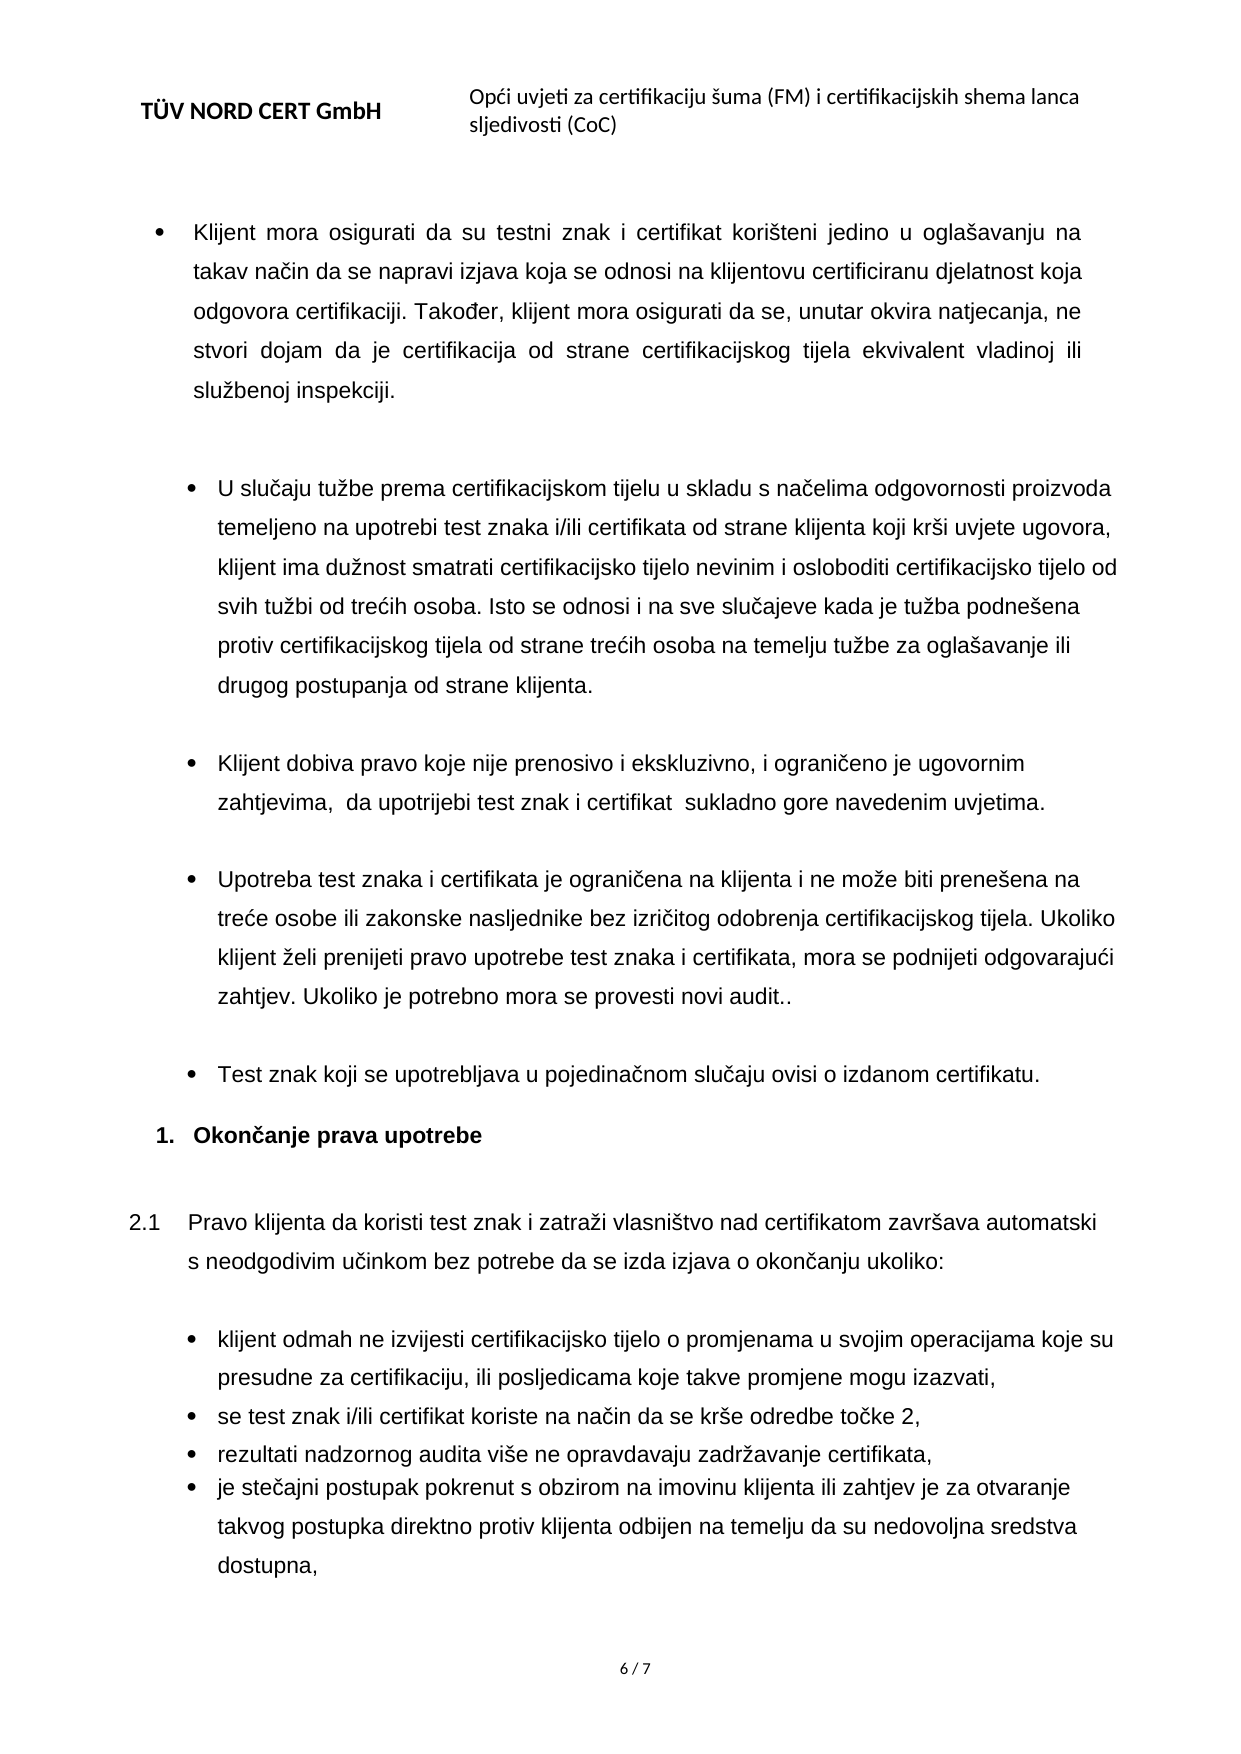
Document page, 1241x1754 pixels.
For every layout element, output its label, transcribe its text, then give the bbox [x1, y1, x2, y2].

list klijent odmah ne izvijesti certifikacijsko tijelo o promjenama u svojim operacijama koje su presudne za certifikaciju, ili posljedicama koje takve promjene mogu izazvati, [188, 1326, 1128, 1391]
list Okončanje prava upotrebe [156, 1122, 1140, 1149]
list Klijent mora osigurati da su testni znak i certifikat korišteni jedino u oglašavanju na takav način da se napravi izjava koja se odnosi na klijentovu certificiranu djelatnost koja odgovora certifikaciji. Također, klijent mora osigurati da se, unutar okvira natjecanja, ne stvori dojam da je certifikacija od strane certifikacijskog tijela ekvivalent vladinoj ili službenoj inspekciji. [156, 219, 1082, 403]
list Test znak koji se upotrebljava u pojedinačnom slučaju ovisi o izdanom certifikatu. [188, 1061, 1140, 1087]
list U slučaju tužbe prema certifikacijskom tijelu u skladu s načelima odgovornosti proizvoda temeljeno na upotrebi test znaka i/ili certifikata od strane klijenta koji krši uvjete ugovora, klijent ima dužnost smatrati certifikacijsko tijelo nevinim i osloboditi certifikacijsko tijelo od svih tužbi od trećih osoba. Isto se odnosi i na sve slučajeve kada je tužba podnešena protiv certifikacijskog tijela od strane trećih osoba na temelju tužbe za oglašavanje ili drugog postupanja od strane klijenta. [188, 474, 1121, 698]
list Pravo klijenta da koristi test znak i zatraži vlasništvo nad certifikatom završava automatski s neodgodivim učinkom bez potrebe da se izda izjava o okončanju ukoliko: [129, 1209, 1104, 1274]
list rezultati nadzornog audita više ne opravdavaju zadržavanje certifikata, [188, 1441, 1140, 1468]
list Upotreba test znaka i certifikata je ograničena na klijenta i ne može biti prenešena na treće osobe ili zakonske nasljednike bez izričitog odobrenja certifikacijskog tijela. Ukoliko klijent želi prenijeti pravo upotrebe test znaka i certifikata, mora se podnijeti odgovarajući zahtjev. Ukoliko je potrebno mora se provesti novi audit.. [188, 866, 1116, 1009]
list se test znak i/ili certifikat koriste na način da se krše odredbe točke 2, [188, 1403, 1100, 1429]
list Klijent dobiva pravo koje nije prenosivo i ekskluzivno, i ograničeno je ugovornim zahtjevima, da upotrijebi test znak i certifikat sukladno gore navedenim uvjetima. [188, 749, 1108, 815]
list je stečajni postupak pokrenut s obzirom na imovinu klijenta ili zahtjev je za otvaranje takvog postupka direktno protiv klijenta odbijen na temelju da su nedovoljna sredstva dostupna, [188, 1474, 1096, 1578]
